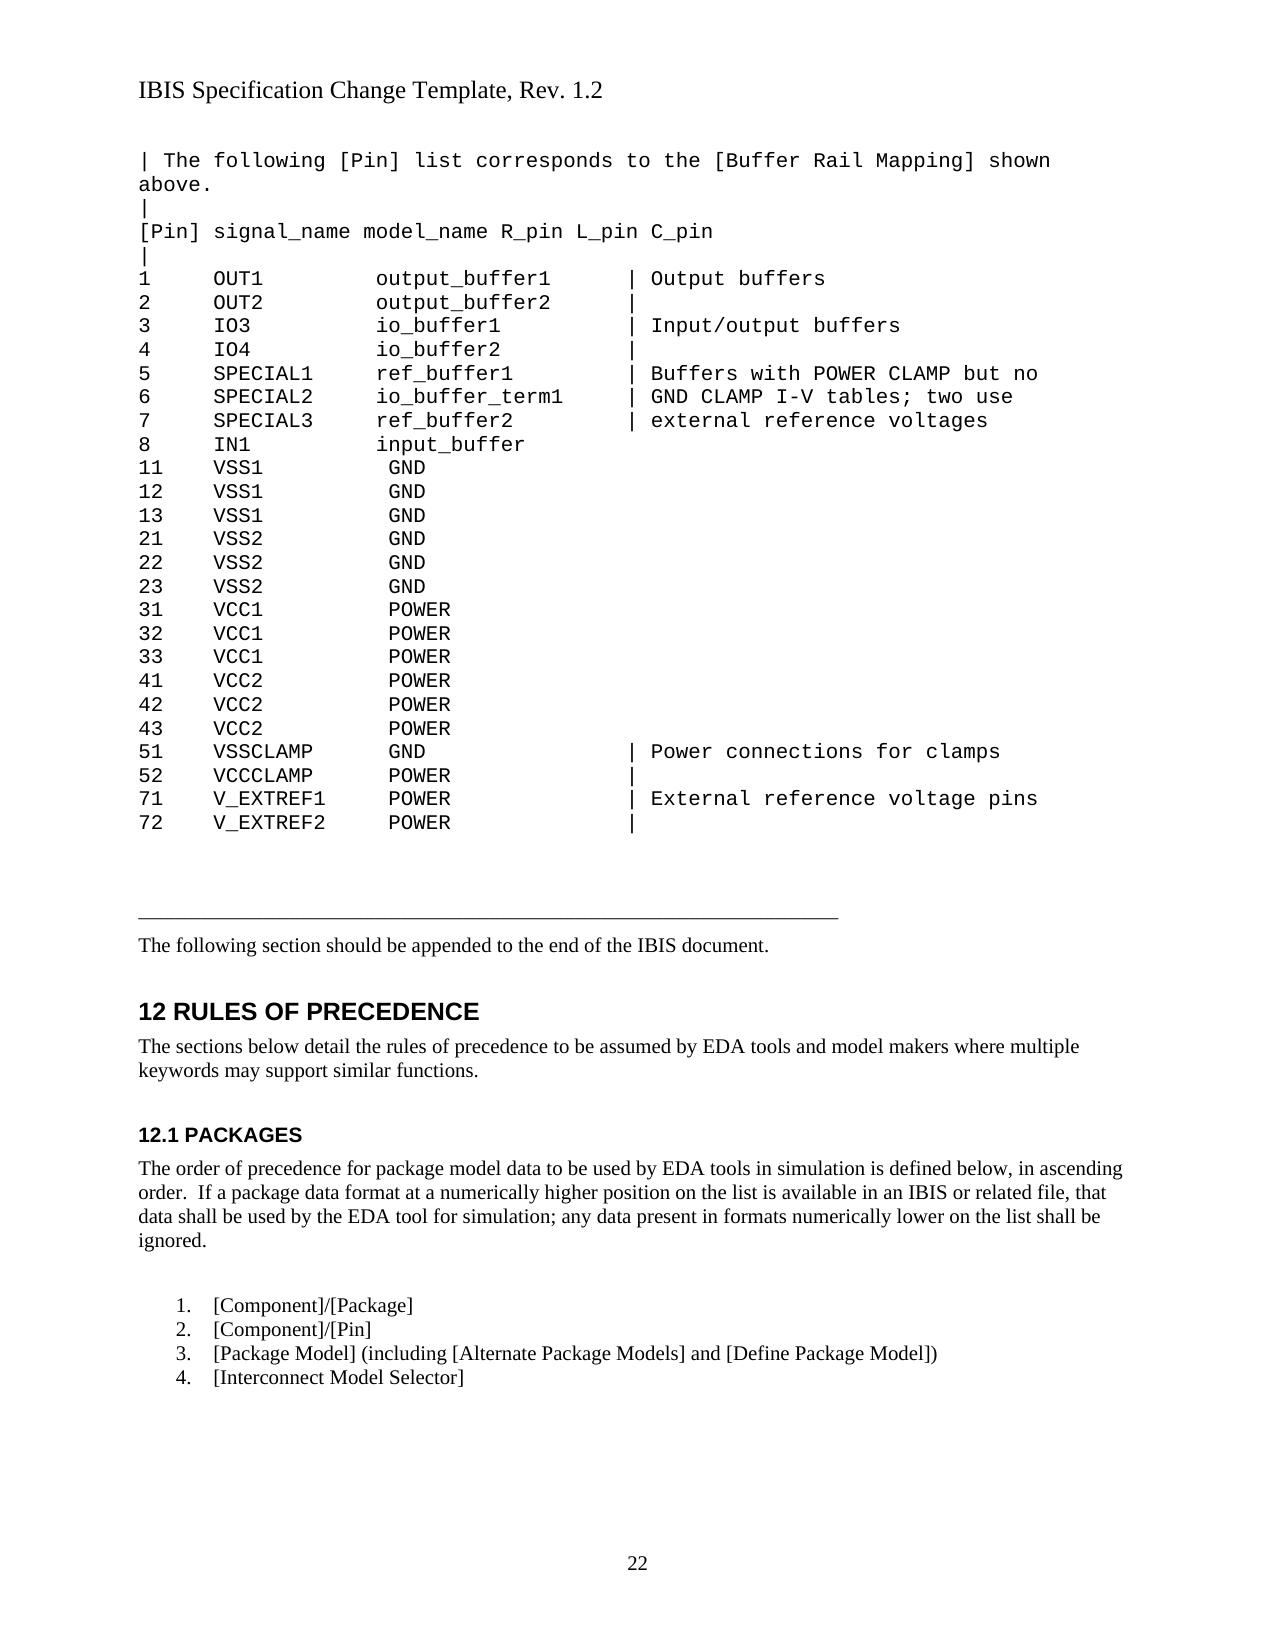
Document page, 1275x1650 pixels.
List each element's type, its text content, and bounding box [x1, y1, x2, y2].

text 5 SPECIAL1 ref_buffer1 | Buffers with POWER CLAMP but no [138, 363, 1137, 386]
list [Component]/[Package] [176, 1292, 1137, 1317]
text 7 SPECIAL3 ref_buffer2 | external reference voltages [138, 410, 1137, 434]
text 22 VSS2 GND [138, 552, 1137, 576]
text 12.1 PACKAGES [138, 1123, 1137, 1147]
text [Pin] signal_name model_name R_pin L_pin C_pin [138, 221, 1137, 244]
text 8 IN1 input_buffer [138, 434, 1137, 457]
text 21 VSS2 GND [138, 528, 1137, 552]
text 4 IO4 io_buffer2 | [138, 339, 1137, 363]
text 41 VCC2 POWER [138, 670, 1137, 694]
text | [138, 244, 1137, 268]
text ________________________________________________________ [138, 901, 1137, 924]
text 1 OUT1 output_buffer1 | Output buffers [138, 268, 1137, 292]
text The order of precedence for package model data to be used by EDA tools in simulation is defined below, in ascending order. If a package data format at a numerically higher position on the list is available in an IBIS or related file, that data shall be used by the EDA tool for simulation; any data present in formats numerically lower on the list shall be ignored. [138, 1156, 1137, 1252]
text 42 VCC2 POWER [138, 694, 1137, 717]
text 12 RULES OF PRECEDENCE [138, 997, 1137, 1026]
text 43 VCC2 POWER [138, 717, 1137, 741]
text 3 IO3 io_buffer1 | Input/output buffers [138, 316, 1137, 339]
text 12 VSS1 GND [138, 481, 1137, 505]
text 6 SPECIAL2 io_buffer_term1 | GND CLAMP I-V tables; two use [138, 386, 1137, 410]
text 31 VCC1 POWER [138, 599, 1137, 623]
text | The following [Pin] list corresponds to the [Buffer Rail Mapping] shown above. [138, 150, 1137, 197]
text 32 VCC1 POWER [138, 623, 1137, 647]
text 51 VSSCLAMP GND | Power connections for clamps [138, 741, 1137, 765]
text The following section should be appended to the end of the IBIS document. [138, 932, 1137, 957]
text 2 OUT2 output_buffer2 | [138, 292, 1137, 316]
list [Component]/[Pin] [176, 1317, 1137, 1341]
text 23 VSS2 GND [138, 576, 1137, 599]
list [Interconnect Model Selector] [176, 1365, 1137, 1389]
text 72 V_EXTREF2 POWER | [138, 812, 1137, 836]
list [Package Model] (including [Alternate Package Models] and [Define Package Model]) [176, 1341, 1137, 1365]
text 11 VSS1 GND [138, 457, 1137, 481]
text 33 VCC1 POWER [138, 647, 1137, 670]
text 13 VSS1 GND [138, 505, 1137, 528]
text | [138, 197, 1137, 221]
text 52 VCCCLAMP POWER | [138, 765, 1137, 788]
text The sections below detail the rules of precedence to be assumed by EDA tools and model makers where multiple keywords may support similar functions. [138, 1034, 1137, 1082]
text 71 V_EXTREF1 POWER | External reference voltage pins [138, 788, 1137, 812]
